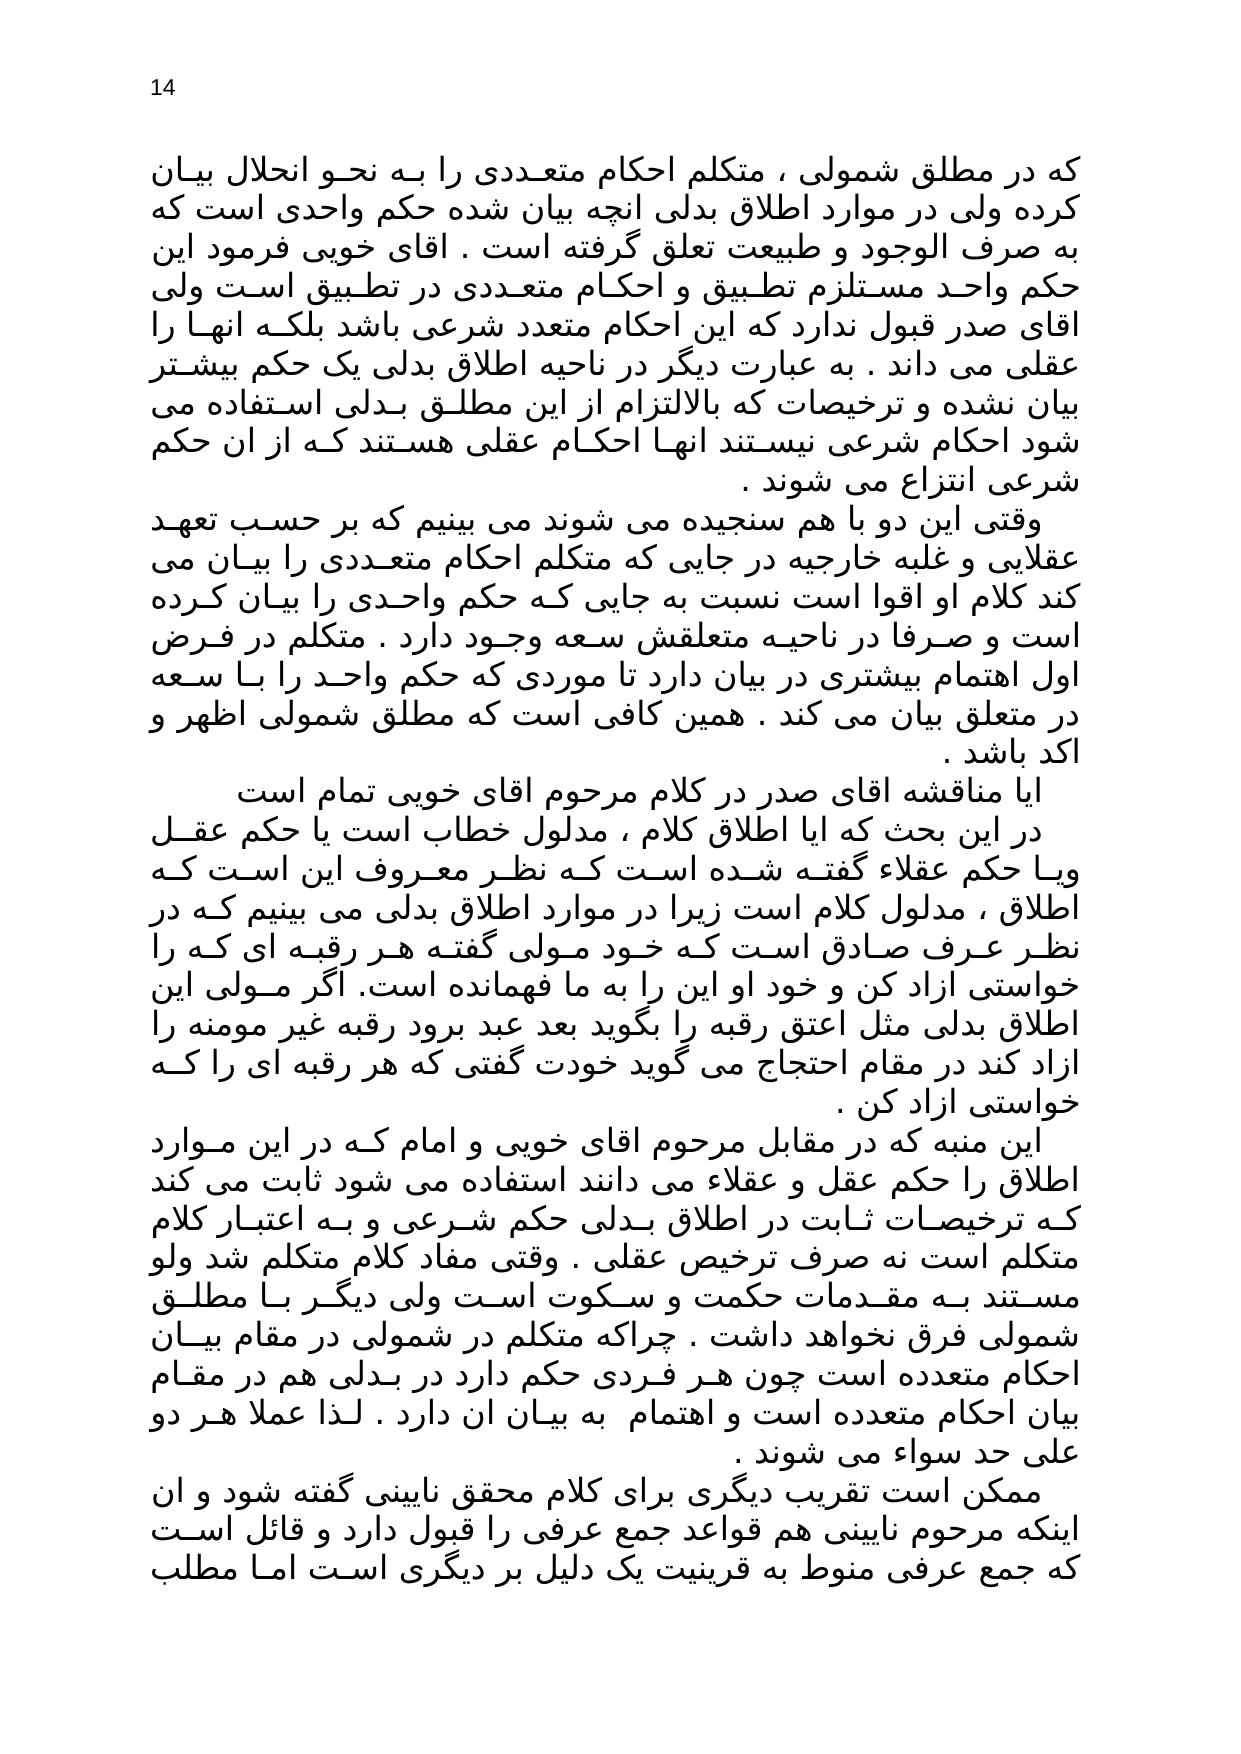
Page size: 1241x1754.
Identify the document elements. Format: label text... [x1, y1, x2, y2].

text ایا مناقشه اقای صدر در کلام مرحوم اقای خویی تمام است [150, 772, 1081, 811]
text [150, 1471, 1081, 1588]
text در این بحث که ایا اطلاق کلام ، مدلول خطاب است یا حکم عقل ويا حکم عقلاء گفته شده است که نظر معروف این است که اطلاق ، مدلول کلام است زیرا در موارد اطلاق بدلی می بینیم که در نظر عرف صادق است که خود مولی گفته هر رقبه ای که را خواستی ازاد کن و خود او این را به ما فهمانده است. اگر مولی این اطلاق بدلی مثل اعتق رقبه را بگوید بعد عبد برود رقبه غیر مومنه را ازاد کند در مقام احتجاج می گوید خودت گفتی که هر رقبه ای را که خواستی ازاد کن . [150, 811, 1081, 1121]
text وقتی این دو با هم سنجیده می شوند می بینیم که بر حسب تعهد عقلایی و غلبه خارجیه در جایی که متکلم احکام متعددی را بیان می کند کلام او اقوا است نسبت به جایی که حکم واحدی را بیان کرده است و صرفا در ناحیه متعلقش سعه وجود دارد . متکلم در فرض اول اهتمام بیشتری در بیان دارد تا موردی که حکم واحد را با سعه در متعلق بیان می کند . همین کافی است که مطلق شمولی اظهر و اکد باشد . [150, 500, 1081, 772]
text این منبه که در مقابل مرحوم اقای خویی و امام که در این موارد اطلاق را حکم عقل و عقلاء می دانند استفاده می شود ثابت می کند که ترخیصات ثابت در اطلاق بدلی حکم شرعی و به اعتبار کلام متکلم است نه صرف ترخیص عقلی . وقتی مفاد کلام متکلم شد ولو مستند به مقدمات حکمت و سکوت است ولی دیگر با مطلق شمولی فرق نخواهد داشت . چراکه متکلم در شمولی در مقام بیان احکام متعدده است چون هر فردی حکم دارد در بدلی هم در مقام بیان احکام متعدده است و اهتمام به بیان ان دارد . لذا عملا هر دو علی حد سواء می شوند . [150, 1121, 1081, 1471]
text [150, 150, 1081, 500]
